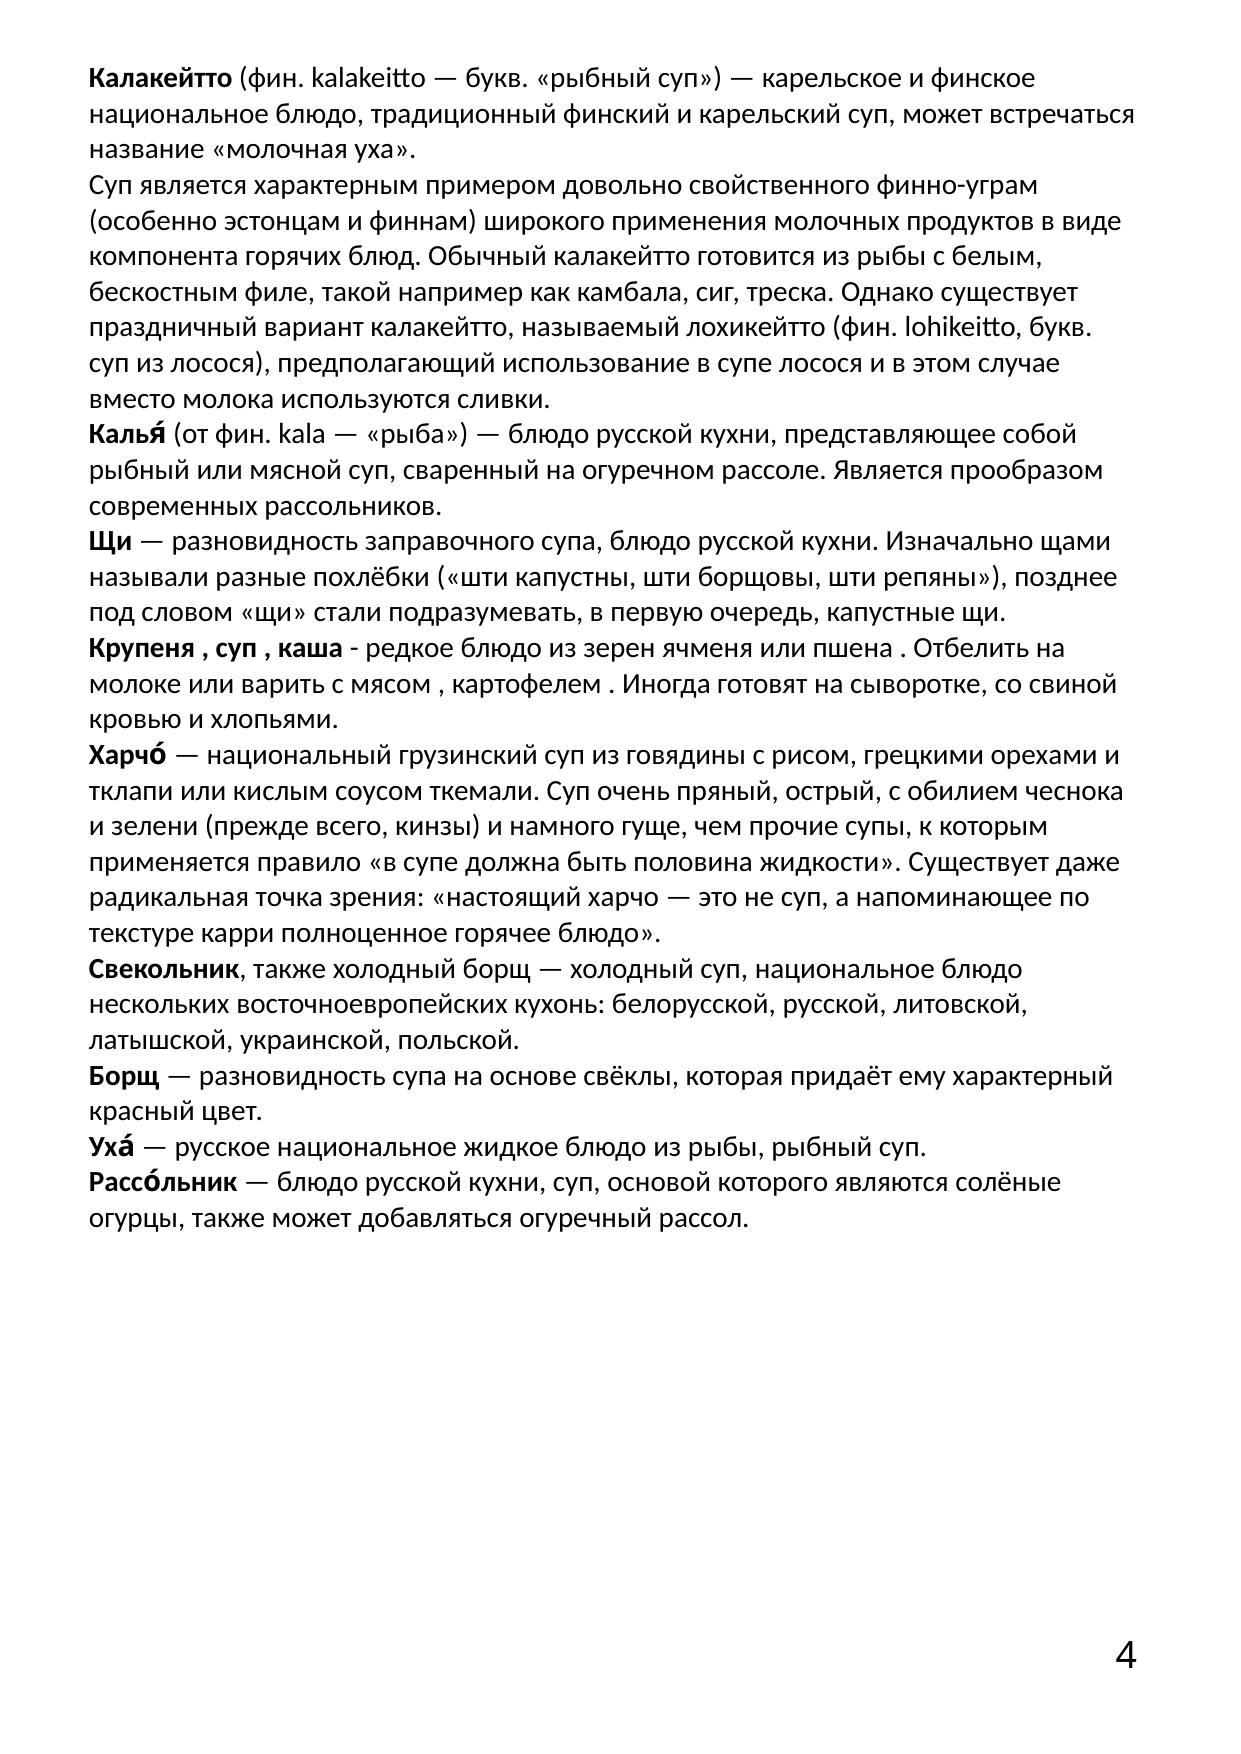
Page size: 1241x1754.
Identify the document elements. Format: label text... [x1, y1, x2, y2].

text Крупеня , суп , каша - редкое блюдо из зерен ячменя или пшена . Отбелить на молоке или варить с мясом , картофелем . Иногда готовят на сыворотке, со свиной кровью и хлопьями. [89, 629, 1137, 736]
text Уха́ — русское национальное жидкое блюдо из рыбы, рыбный суп. [89, 1128, 1137, 1163]
text Калья́ (от фин. kala — «рыба») — блюдо русской кухни, представляющее собой рыбный или мясной суп, сваренный на огуречном рассоле. Является прообразом современных рассольников. [89, 415, 1137, 522]
text Борщ — разновидность супа на основе свёклы, которая придаёт ему характерный красный цвет. [89, 1057, 1137, 1128]
text Щи — разновидность заправочного супа, блюдо русской кухни. Изначально щами называли разные похлёбки («шти капустны, шти борщовы, шти репяны»), позднее под словом «щи» стали подразумевать, в первую очередь, капустные щи. [89, 522, 1137, 629]
text Харчо́ — национальный грузинский суп из говядины с рисом, грецкими орехами и тклапи или кислым соусом ткемали. Суп очень пряный, острый, с обилием чеснока и зелени (прежде всего, кинзы) и намного гуще, чем прочие супы, к которым применяется правило «в супе должна быть половина жидкости». Существует даже радикальная точка зрения: «настоящий харчо — это не суп, а напоминающее по текстуре карри полноценное горячее блюдо». [89, 736, 1137, 950]
text Свекольник, также холодный борщ — холодный суп, национальное блюдо нескольких восточноевропейских кухонь: белорусской, русской, литовской, латышской, украинской, польской. [89, 950, 1137, 1057]
text Рассо́льник — блюдо русской кухни, суп, основой которого являются солёные огурцы, также может добавляться огуречный рассол. [89, 1163, 1137, 1235]
text Суп является характерным примером довольно свойственного финно-уграм (особенно эстонцам и финнам) широкого применения молочных продуктов в виде компонента горячих блюд. Обычный калакейтто готовится из рыбы с белым, бескостным филе, такой например как камбала, сиг, треска. Однако существует праздничный вариант калакейтто, называемый лохикейтто (фин. lohikeitto, букв. суп из лосося), предполагающий использование в супе лосося и в этом случае вместо молока используются сливки. [89, 166, 1137, 415]
text Калакейтто (фин. kalakeitto — букв. «рыбный суп») — карельское и финское национальное блюдо, традиционный финский и карельский суп, может встречаться название «молочная уха». [89, 59, 1137, 166]
